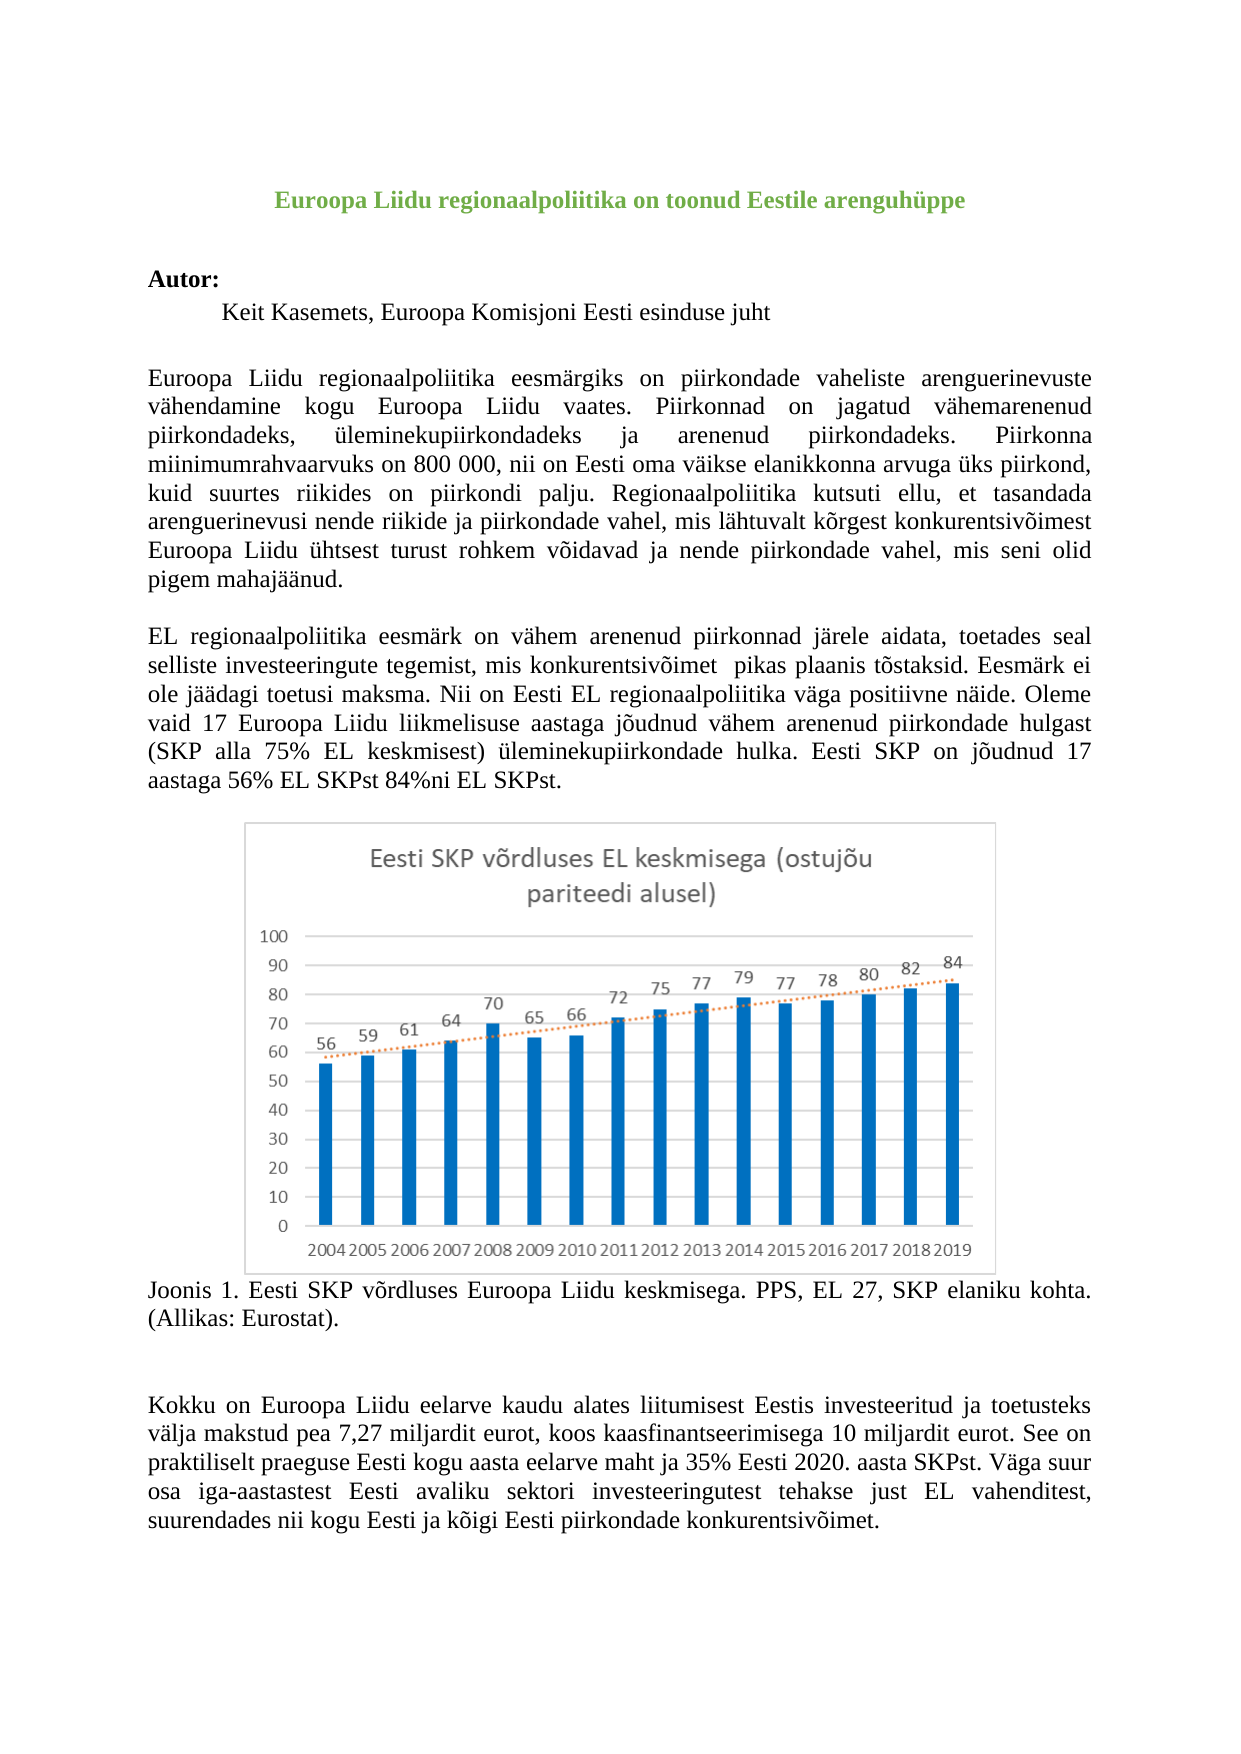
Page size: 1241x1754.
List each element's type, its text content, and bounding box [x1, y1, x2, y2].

text Euroopa Liidu regionaalpoliitika eesmärgiks on piirkondade vaheliste arenguerinevuste vähendamine kogu Euroopa Liidu vaates. Piirkonnad on jagatud vähemarenenud piirkondadeks, üleminekupiirkondadeks ja arenenud piirkondadeks. Piirkonna miinimumrahvaarvuks on 800 000, nii on Eesti oma väikse elanikkonna arvuga üks piirkond, kuid suurtes riikides on piirkondi palju. Regionaalpoliitika kutsuti ellu, et tasandada arenguerinevusi nende riikide ja piirkondade vahel, mis lähtuvalt kõrgest konkurentsivõimest Euroopa Liidu ühtsest turust rohkem võidavad ja nende piirkondade vahel, mis seni olid pigem mahajäänud. [148, 363, 1093, 593]
text Keit Kasemets, Euroopa Komisjoni Eesti esinduse juht [148, 297, 1093, 325]
picture [244, 822, 997, 1275]
text Kokku on Euroopa Liidu eelarve kaudu alates liitumisest Eestis investeeritud ja toetusteks välja makstud pea 7,27 miljardit eurot, koos kaasfinantseerimisega 10 miljardit eurot. See on praktiliselt praeguse Eesti kogu aasta eelarve maht ja 35% Eesti 2020. aasta SKPst. Väga suur osa iga-aastastest Eesti avaliku sektori investeeringutest tehakse just EL vahenditest, suurendades nii kogu Eesti ja kõigi Eesti piirkondade konkurentsivõimet. [148, 1390, 1093, 1533]
text EL regionaalpoliitika eesmärk on vähem arenenud piirkonnad järele aidata, toetades seal selliste investeeringute tegemist, mis konkurentsivõimet pikas plaanis tõstaksid. Eesmärk ei ole jäädagi toetusi maksma. Nii on Eesti EL regionaalpoliitika väga positiivne näide. Oleme vaid 17 Euroopa Liidu liikmelisuse aastaga jõudnud vähem arenenud piirkondade hulgast (SKP alla 75% EL keskmisest) üleminekupiirkondade hulka. Eesti SKP on jõudnud 17 aastaga 56% EL SKPst 84%ni EL SKPst. [148, 621, 1093, 794]
subtitle Euroopa Liidu regionaalpoliitika on toonud Eestile arenguhüppe [148, 185, 1093, 214]
text Autor: [148, 264, 1093, 292]
text Joonis 1. Eesti SKP võrdluses Euroopa Liidu keskmisega. PPS, EL 27, SKP elaniku kohta. (Allikas: Eurostat). [148, 1275, 1093, 1332]
